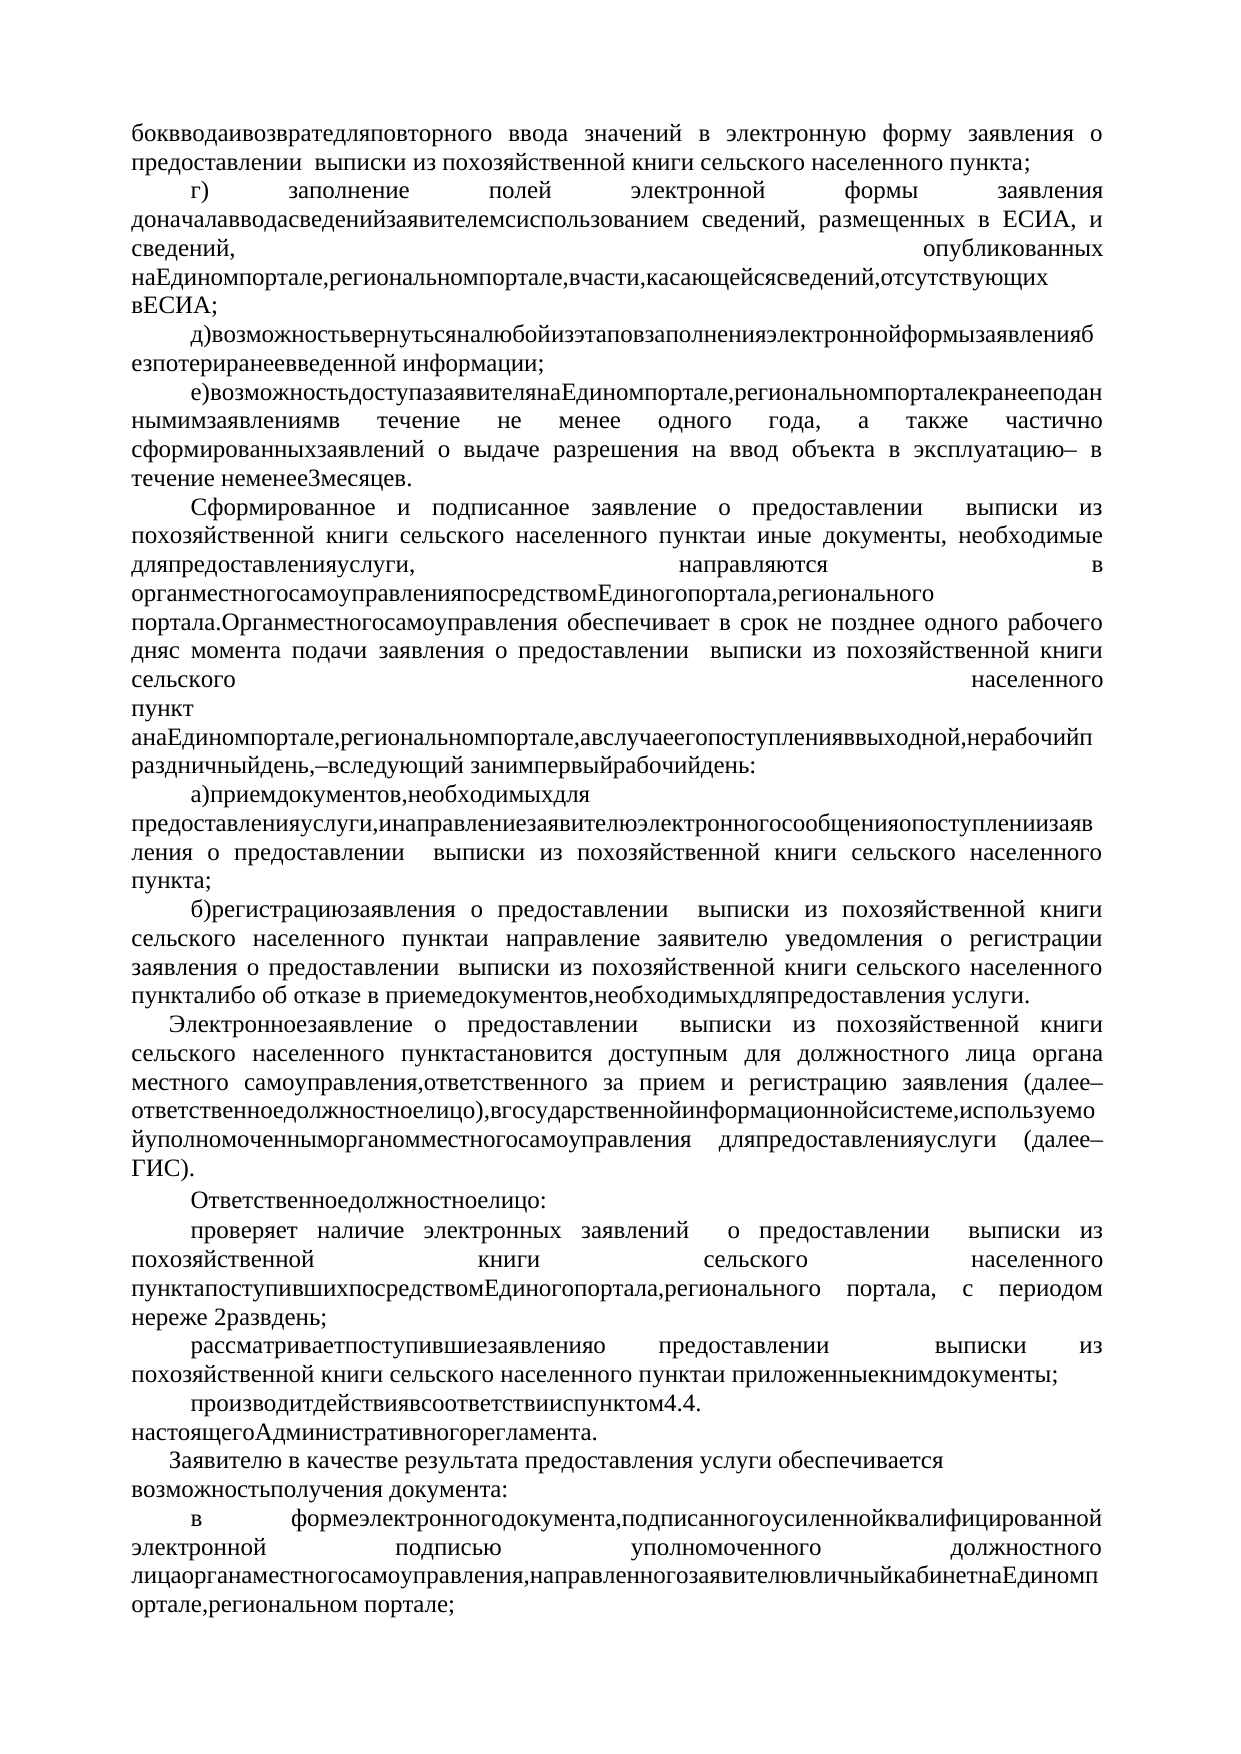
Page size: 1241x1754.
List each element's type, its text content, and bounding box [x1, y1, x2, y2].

text Сформированное и подписанное заявление о предоставлении выписки из похозяйственной книги сельского населенного пунктаи иные документы, необходимые дляпредоставленияуслуги, направляются в органместногосамоуправленияпосредствомЕдиногопортала,регионального портала.Органместногосамоуправления обеспечивает в срок не позднее одного рабочего дняс момента подачи заявления о предоставлении выписки из похозяйственной книги сельского населенного пунктанаЕдиномпортале,региональномпортале,авслучаеегопоступленияввыходной,нерабочийпраздничныйдень,–вследующий занимпервыйрабочийдень: [131, 492, 1103, 779]
text д)возможностьвернутьсяналюбойизэтаповзаполненияэлектроннойформызаявлениябезпотериранеевведенной информации; [131, 319, 1103, 377]
list Заявителю в качестве результата предоставления услуги обеспечивается возможностьполучения документа: [131, 1446, 1103, 1503]
text рассматриваетпоступившиезаявленияо предоставлении выписки из похозяйственной книги сельского населенного пунктаи приложенныекнимдокументы; [131, 1330, 1103, 1388]
text проверяет наличие электронных заявлений о предоставлении выписки из похозяйственной книги сельского населенного пунктапоступившихпосредствомЕдиногопортала,регионального портала, с периодом нереже 2развдень; [131, 1215, 1103, 1330]
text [131, 118, 1104, 176]
text Ответственноедолжностноелицо: [131, 1182, 1137, 1215]
text производитдействиявсоответствииспунктом4.4. настоящегоАдминистративногорегламента. [131, 1388, 1102, 1445]
text в формеэлектронногодокумента,подписанногоусиленнойквалифицированной электронной подписью уполномоченного должностного лицаорганаместногосамоуправления,направленногозаявителювличныйкабинетнаЕдиномпортале,региональном портале; [131, 1503, 1102, 1618]
text б)регистрациюзаявления о предоставлении выписки из похозяйственной книги сельского населенного пунктаи направление заявителю уведомления о регистрации заявления о предоставлении выписки из похозяйственной книги сельского населенного пункталибо об отказе в приемедокументов,необходимыхдляпредоставления услуги. [131, 894, 1103, 1009]
text е)возможностьдоступазаявителянаЕдиномпортале,региональномпорталекранееподаннымимзаявлениямв течение не менее одного года, а также частично сформированныхзаявлений о выдаче разрешения на ввод объекта в эксплуатацию– в течение неменее3месяцев. [131, 377, 1103, 492]
text г) заполнение полей электронной формы заявления доначалавводасведенийзаявителемсиспользованием сведений, размещенных в ЕСИА, и сведений, опубликованных наЕдиномпортале,региональномпортале,вчасти,касающейсясведений,отсутствующих вЕСИА; [131, 176, 1104, 319]
text а)приемдокументов,необходимыхдля предоставленияуслуги,инаправлениезаявителюэлектронногосообщенияопоступлениизаявления о предоставлении выписки из похозяйственной книги сельского населенного пункта; [131, 779, 1103, 894]
list Электронноезаявление о предоставлении выписки из похозяйственной книги сельского населенного пунктастановится доступным для должностного лица органа местного самоуправления,ответственного за прием и регистрацию заявления (далее–ответственноедолжностноелицо),вгосударственнойинформационнойсистеме,используемойуполномоченныморганомместногосамоуправления дляпредоставленияуслуги (далее–ГИС). [131, 1009, 1104, 1182]
